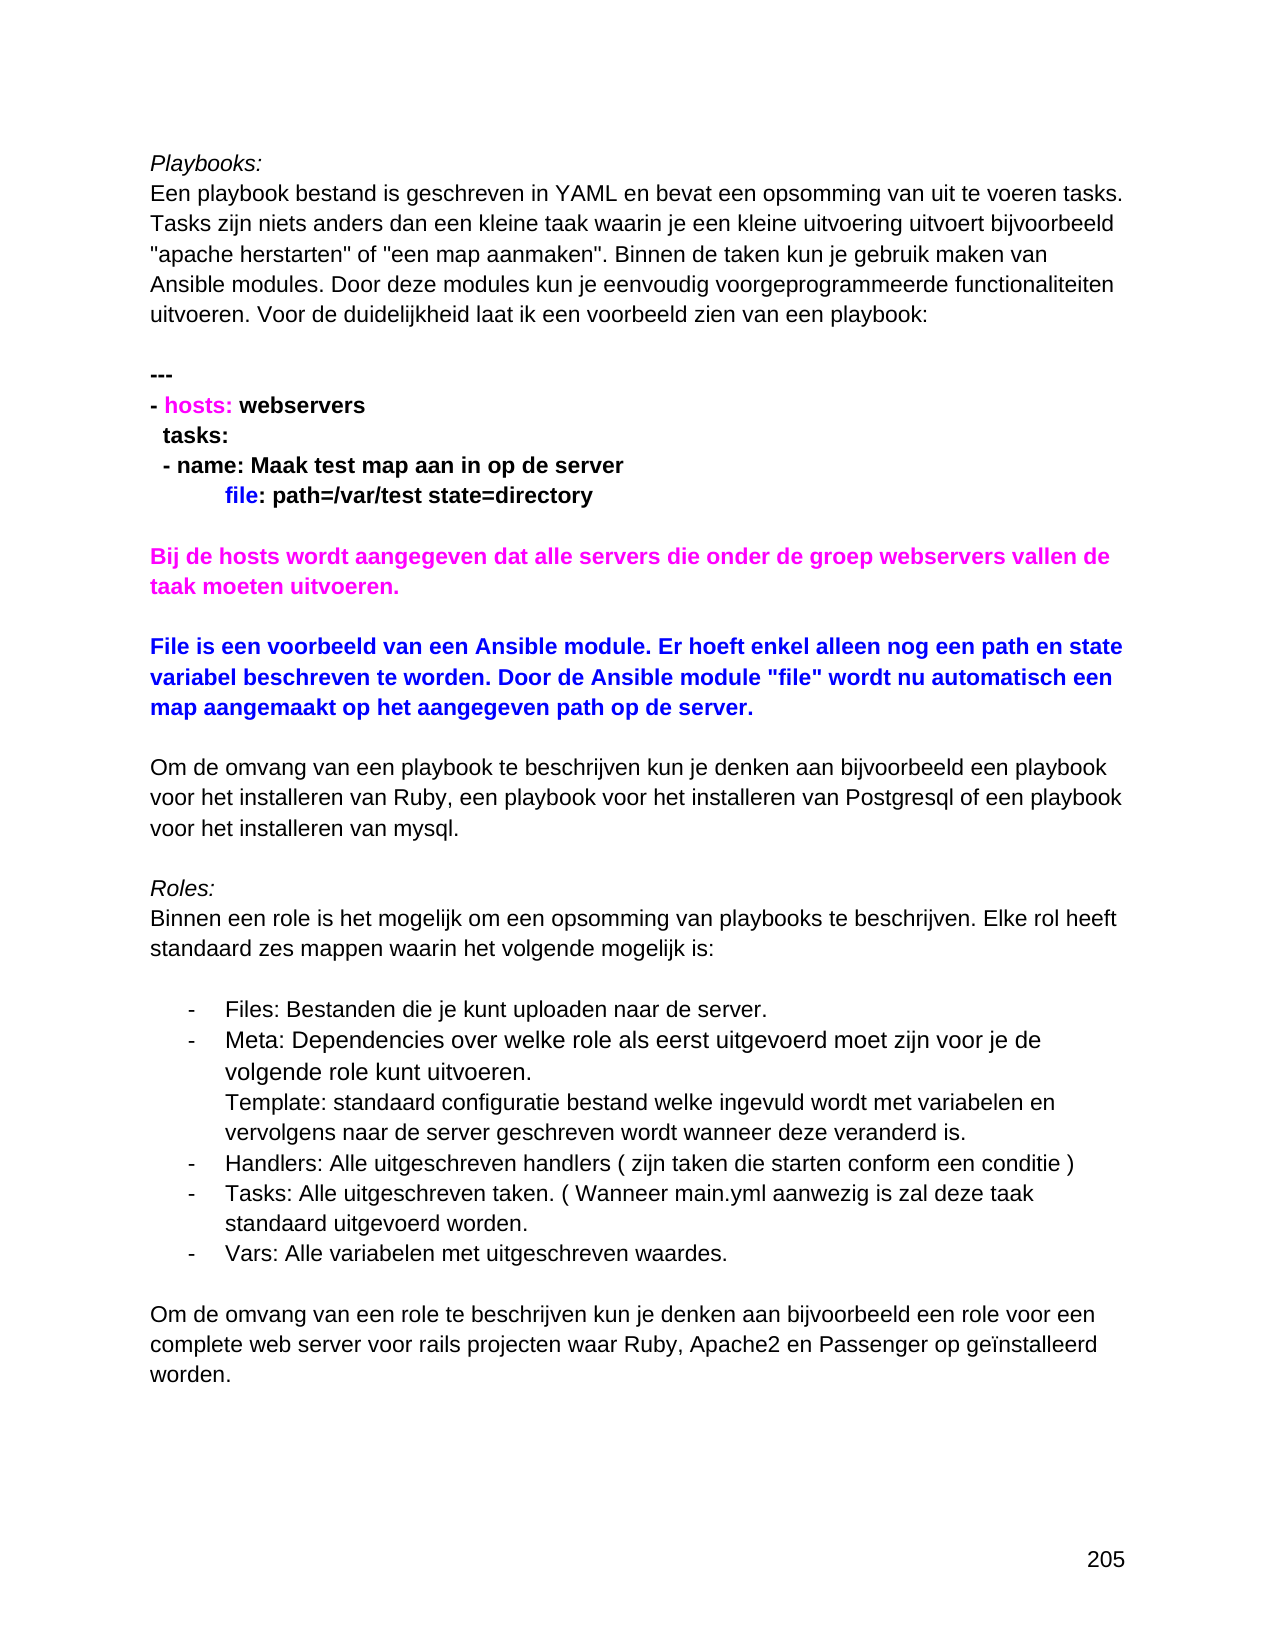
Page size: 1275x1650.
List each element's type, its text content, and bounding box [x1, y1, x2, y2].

text Bij de hosts wordt aangegeven dat alle servers die onder de groep webservers vallen de taak moeten uitvoeren. [150, 543, 1125, 599]
text Om de omvang van een playbook te beschrijven kun je denken aan bijvoorbeeld een playbook voor het installeren van Ruby, een playbook voor het installeren van Postgresql of een playbook voor het installeren van mysql. [150, 754, 1125, 841]
list Handlers: Alle uitgeschreven handlers ( zijn taken die starten conform een conditie ) [188, 1149, 1125, 1176]
list Files: Bestanden die je kunt uploaden naar de server. [188, 996, 1125, 1022]
text Een playbook bestand is geschreven in YAML en bevat een opsomming van uit te voeren tasks. Tasks zijn niets anders dan een kleine taak waarin je een kleine uitvoering uitvoert bijvoorbeeld "apache herstarten" of "een map aanmaken". Binnen de taken kun je gebruik maken van Ansible modules. Door deze modules kun je eenvoudig voorgeprogrammeerde functionaliteiten uitvoeren. Voor de duidelijkheid laat ik een voorbeeld zien van een playbook: [150, 180, 1125, 327]
text - name: Maak test map aan in op de server [150, 452, 1125, 478]
text File is een voorbeeld van een Ansible module. Er hoeft enkel alleen nog een path en state variabel beschreven te worden. Door de Ansible module "file" wordt nu automatisch een map aangemaakt op het aangegeven path op de server. [150, 633, 1125, 720]
list Tasks: Alle uitgeschreven taken. ( Wanneer main.yml aanwezig is zal deze taak standaard uitgevoerd worden. [188, 1180, 1125, 1236]
list Vars: Alle variabelen met uitgeschreven waardes. [188, 1240, 1125, 1267]
text --- [150, 361, 1125, 388]
text - hosts: webservers [150, 392, 1125, 418]
text tasks: [150, 422, 1125, 448]
text Binnen een role is het mogelijk om een opsomming van playbooks te beschrijven. Elke rol heeft standaard zes mappen waarin het volgende mogelijk is: [150, 905, 1125, 962]
text Roles: [150, 875, 1125, 901]
list Meta: Dependencies over welke role als eerst uitgevoerd moet zijn voor je de volgende role kunt uitvoeren. Template: standaard configuratie bestand welke ingevuld wordt met variabelen en vervolgens naar de server geschreven wordt wanneer deze veranderd is. [188, 1026, 1125, 1146]
text Om de omvang van een role te beschrijven kun je denken aan bijvoorbeeld een role voor een complete web server voor rails projecten waar Ruby, Apache2 en Passenger op geïnstalleerd worden. [150, 1301, 1125, 1387]
text Playbooks: [150, 150, 1125, 176]
text file: path=/var/test state=directory [150, 482, 1125, 509]
